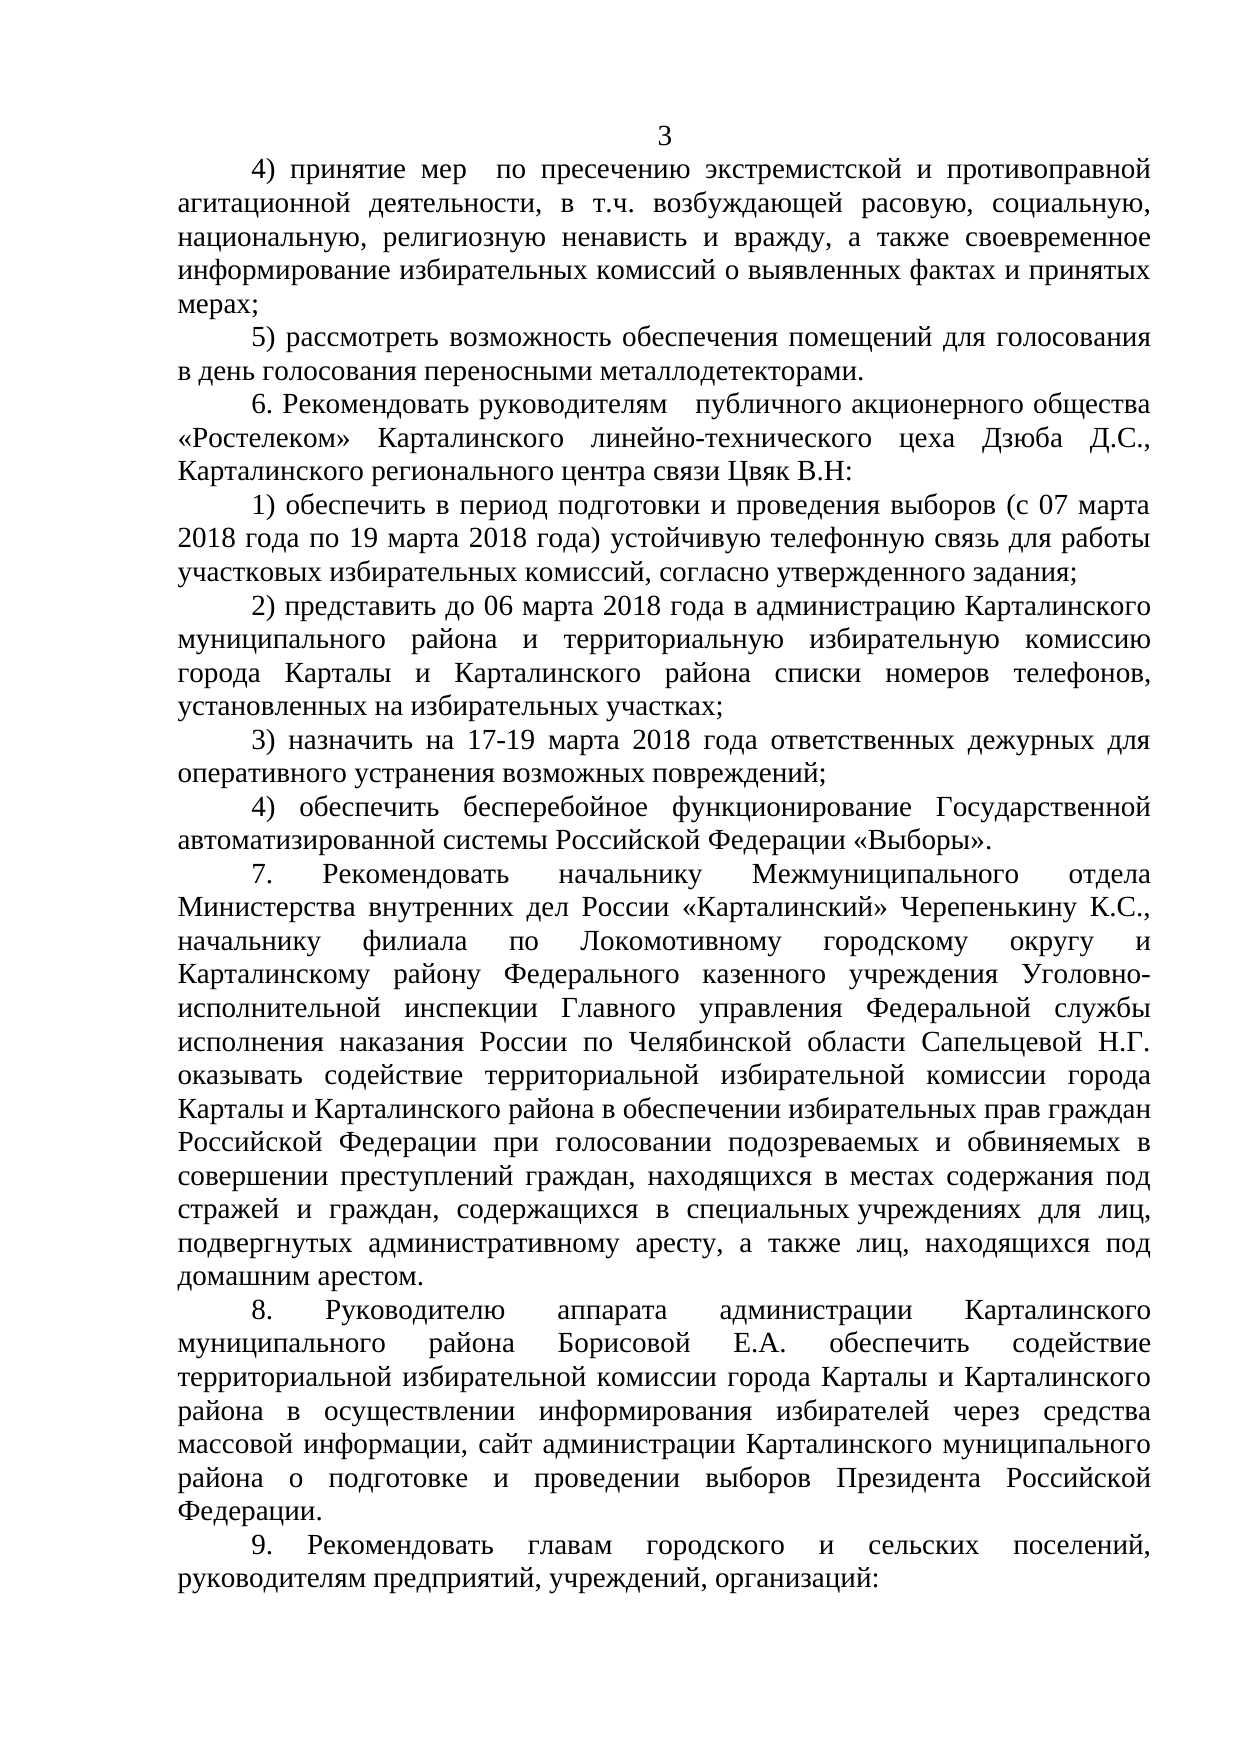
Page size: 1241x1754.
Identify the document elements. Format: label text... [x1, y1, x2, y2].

text 3 [177, 118, 1152, 152]
text 8. Руководителю аппарата администрации Карталинского муниципального района Борисовой Е.А. обеспечить содействие территориальной избирательной комиссии города Карталы и Карталинского района в осуществлении информирования избирателей через средства массовой информации, сайт администрации Карталинского муниципального района о подготовке и проведении выборов Президента Российской Федерации. [177, 1292, 1152, 1527]
text 3) назначить на 17-19 марта 2018 года ответственных дежурных для оперативного устранения возможных повреждений; [177, 722, 1152, 789]
text 6. Рекомендовать руководителям публичного акционерного общества «Ростелеком» Карталинского линейно-технического цеха Дзюба Д.С., Карталинского регионального центра связи Цвяк В.Н: [177, 386, 1152, 487]
text 4) принятие мер по пресечению экстремистской и противоправной агитационной деятельности, в т.ч. возбуждающей расовую, социальную, национальную, религиозную ненависть и вражду, а также своевременное информирование избирательных комиссий о выявленных фактах и принятых мерах; [177, 152, 1152, 319]
text 7. Рекомендовать начальнику Межмуниципального отдела Министерства внутренних дел России «Карталинский» Черепенькину К.С., начальнику филиала по Локомотивному городскому округу и Карталинскому району Федерального казенного учреждения Уголовно-исполнительной инспекции Главного управления Федеральной службы исполнения наказания России по Челябинской области Сапельцевой Н.Г. оказывать содействие территориальной избирательной комиссии города Карталы и Карталинского района в обеспечении избирательных прав граждан Российской Федерации при голосовании подозреваемых и обвиняемых в совершении преступлений граждан, находящихся в местах содержания под стражей и граждан, содержащихся в специальных учреждениях для лиц, подвергнутых административному аресту, а также лиц, находящихся под домашним арестом. [177, 856, 1152, 1292]
text 2) представить до 06 марта 2018 года в администрацию Карталинского муниципального района и территориальную избирательную комиссию города Карталы и Карталинского района списки номеров телефонов, установленных на избирательных участках; [177, 588, 1152, 722]
text 1) обеспечить в период подготовки и проведения выборов (с 07 марта 2018 года по 19 марта 2018 года) устойчивую телефонную связь для работы участковых избирательных комиссий, согласно утвержденного задания; [177, 487, 1152, 588]
text 9. Рекомендовать главам городского и сельских поселений, руководителям предприятий, учреждений, организаций: [177, 1527, 1152, 1594]
text 4) обеспечить бесперебойное функционирование Государственной автоматизированной системы Российской Федерации «Выборы». [177, 789, 1152, 856]
text 5) рассмотреть возможность обеспечения помещений для голосования в день голосования переносными металлодетекторами. [177, 319, 1152, 386]
